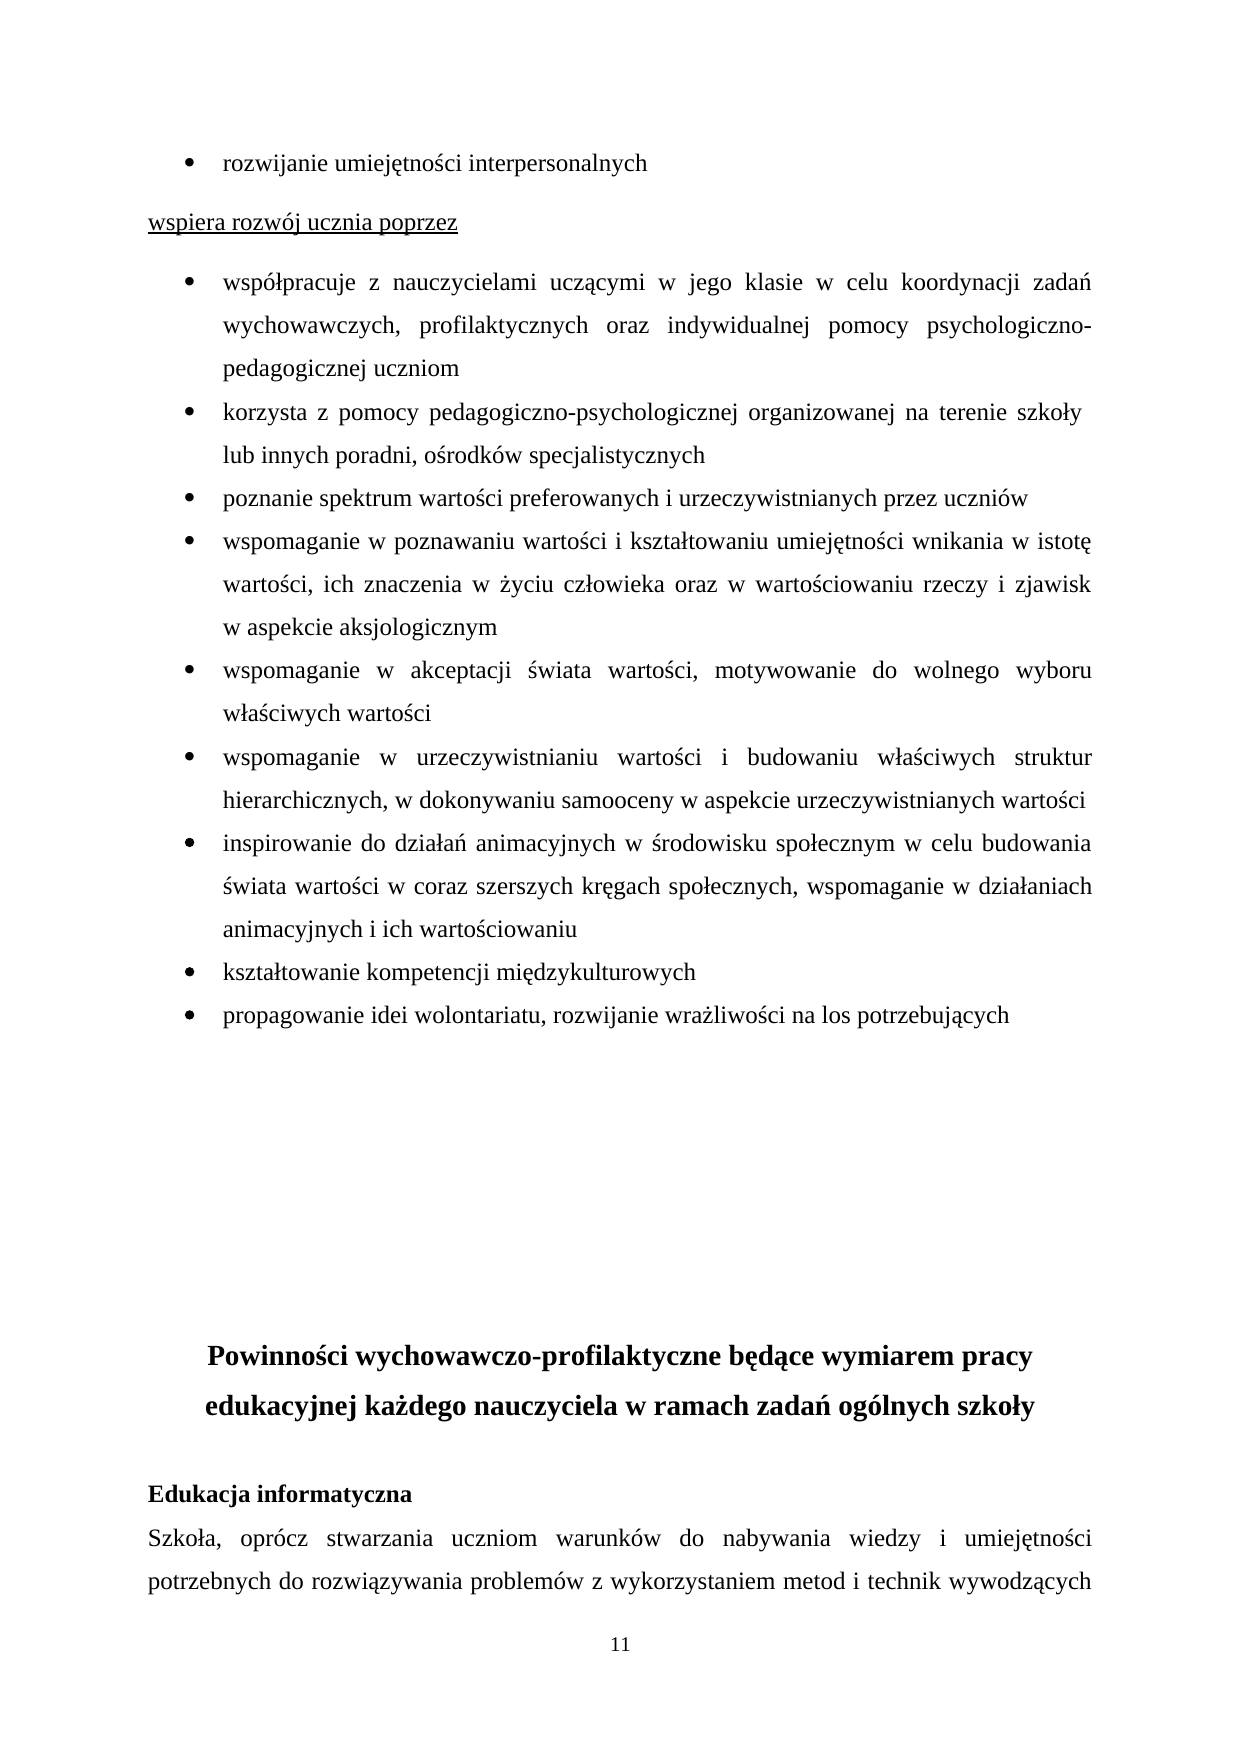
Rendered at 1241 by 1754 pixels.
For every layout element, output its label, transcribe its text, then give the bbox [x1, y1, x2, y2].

text Powinności wychowawczo-profilaktyczne będące wymiarem pracy edukacyjnej każdego nauczyciela w ramach zadań ogólnych szkoły [148, 1338, 1093, 1422]
list inspirowanie do działań animacyjnych w środowisku społecznym w celu budowania świata wartości w coraz szerszych kręgach społecznych, wspomaganie w działaniach animacyjnych i ich wartościowaniu [185, 828, 1093, 943]
list wspomaganie w akceptacji świata wartości, motywowanie do wolnego wyboru właściwych wartości [185, 655, 1093, 727]
list wspomaganie w poznawaniu wartości i kształtowaniu umiejętności wnikania w istotę wartości, ich znaczenia w życiu człowieka oraz w wartościowaniu rzeczy i zjawisk w aspekcie aksjologicznym [185, 526, 1093, 641]
text Edukacja informatyczna [148, 1479, 1093, 1508]
list kształtowanie kompetencji międzykulturowych [185, 957, 1093, 986]
list rozwijanie umiejętności interpersonalnych [185, 148, 1093, 176]
text wspiera rozwój ucznia poprzez [148, 207, 1093, 236]
list wspomaganie w urzeczywistnianiu wartości i budowaniu właściwych struktur hierarchicznych, w dokonywaniu samooceny w aspekcie urzeczywistnianych wartości [185, 742, 1093, 813]
list propagowanie idei wolontariatu, rozwijanie wrażliwości na los potrzebujących [185, 1000, 1093, 1029]
list poznanie spektrum wartości preferowanych i urzeczywistnianych przez uczniów [185, 483, 1093, 512]
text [148, 1523, 1093, 1594]
list współpracuje z nauczycielami uczącymi w jego klasie w celu koordynacji zadań wychowawczych, profilaktycznych oraz indywidualnej pomocy psychologiczno-pedagogicznej uczniom [185, 267, 1093, 382]
list korzysta z pomocy pedagogiczno-psychologicznej organizowanej na terenie szkoły lub innych poradni, ośrodków specjalistycznych [185, 397, 1093, 468]
